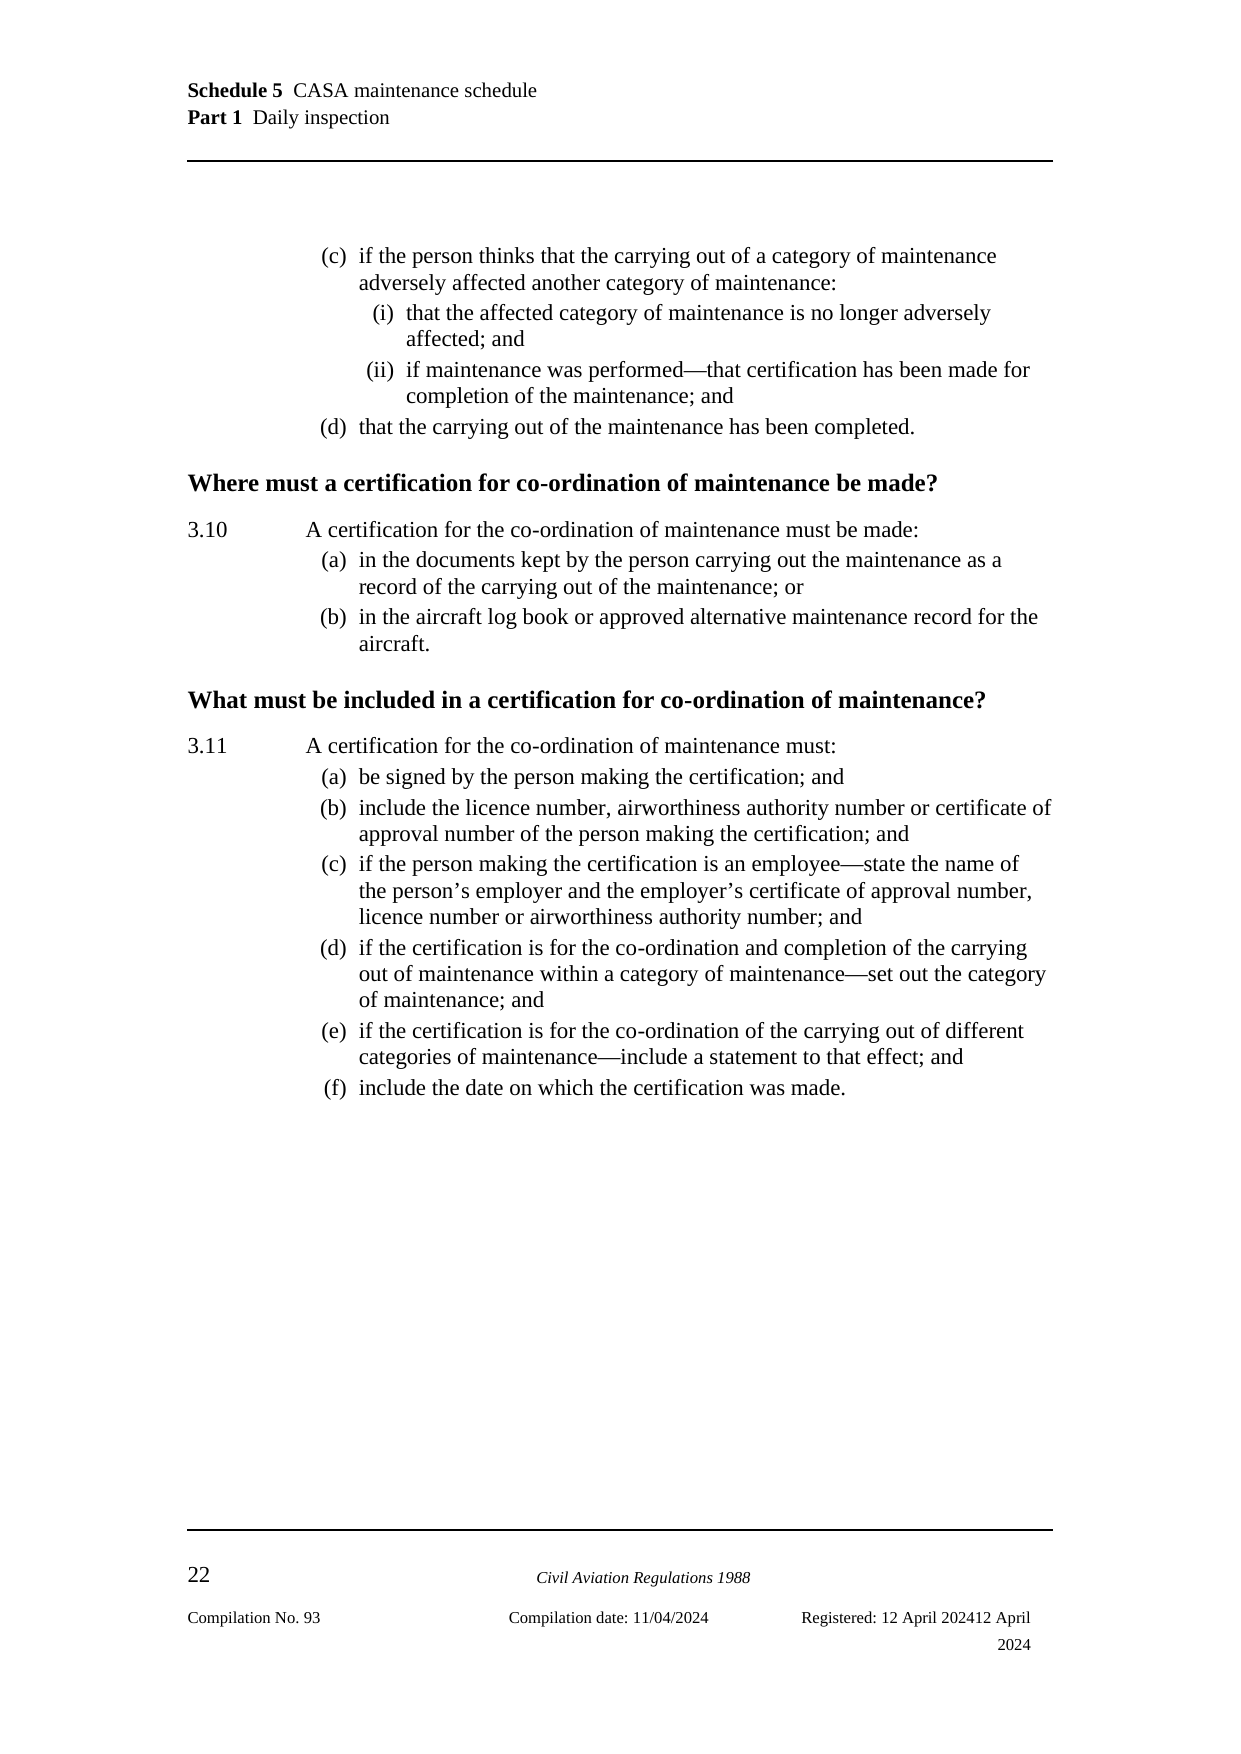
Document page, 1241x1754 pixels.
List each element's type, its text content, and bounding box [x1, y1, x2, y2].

text What must be included in a certification for co-ordination of maintenance? [187, 685, 1053, 714]
text (e) if the certification is for the co-ordination of the carrying out of different categories of maintenance—include a statement to that effect; and [187, 1017, 1053, 1070]
text 3.10 A certification for the co-ordination of maintenance must be made: [187, 516, 1053, 542]
text (c) if the person making the certification is an employee—state the name of the person’s employer and the employer’s certificate of approval number, licence number or airworthiness authority number; and [187, 851, 1053, 929]
text (i) that the affected category of maintenance is no longer adversely affected; and [187, 299, 1053, 352]
text (d) if the certification is for the co-ordination and completion of the carrying out of maintenance within a category of maintenance—set out the category of maintenance; and [187, 934, 1053, 1013]
text (b) include the licence number, airworthiness authority number or certificate of approval number of the person making the certification; and [187, 794, 1053, 846]
text (b) in the aircraft log book or approved alternative maintenance record for the aircraft. [187, 603, 1053, 656]
text (d) that the carrying out of the maintenance has been completed. [187, 413, 1053, 439]
text (ii) if maintenance was performed—that certification has been made for completion of the maintenance; and [187, 356, 1053, 409]
text (a) in the documents kept by the person carrying out the maintenance as a record of the carrying out of the maintenance; or [187, 546, 1053, 599]
text Where must a certification for co-ordination of maintenance be made? [187, 468, 1053, 497]
text (f) include the date on which the certification was made. [187, 1074, 1053, 1100]
text (c) if the person thinks that the carrying out of a category of maintenance adversely affected another category of maintenance: [187, 242, 1053, 295]
text (a) be signed by the person making the certification; and [187, 763, 1053, 789]
text 3.11 A certification for the co-ordination of maintenance must: [187, 733, 1053, 759]
